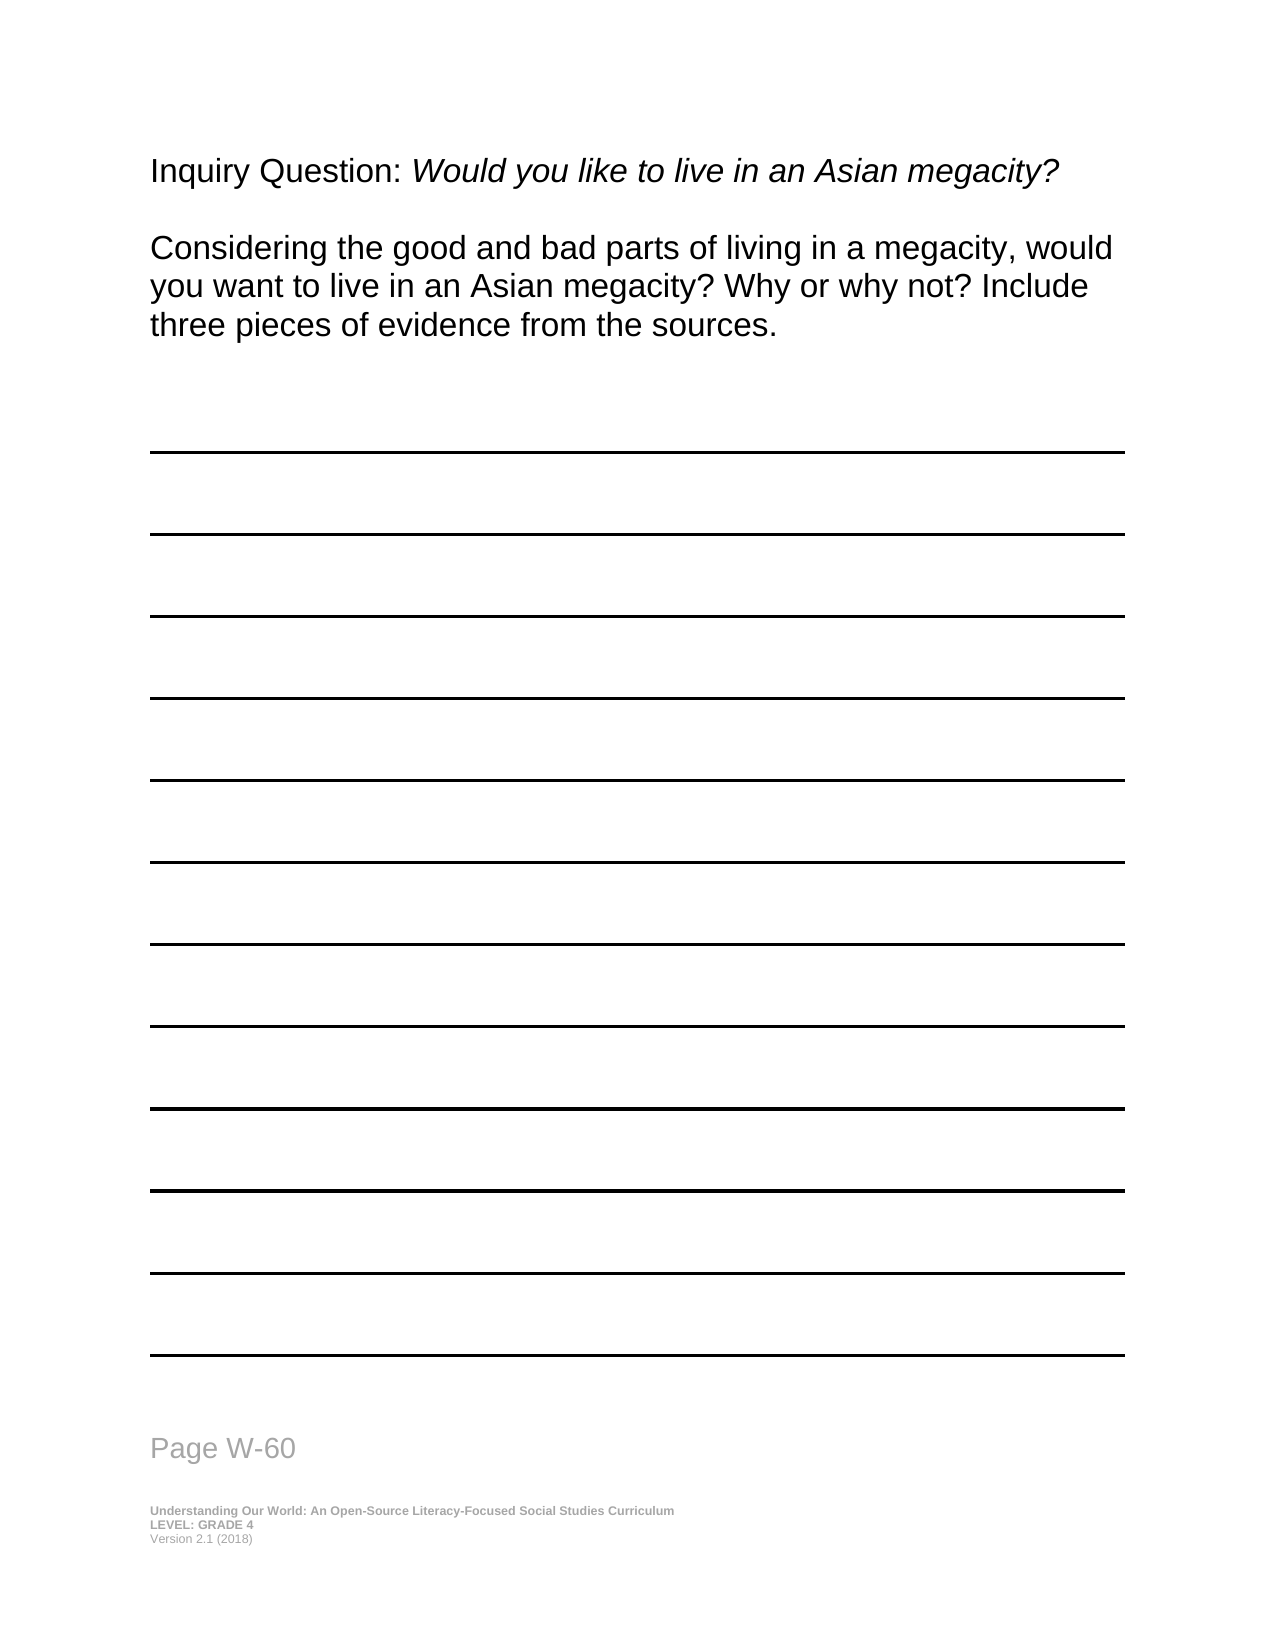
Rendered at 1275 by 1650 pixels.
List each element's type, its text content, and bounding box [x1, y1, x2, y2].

text Inquiry Question: Would you like to live in an Asian megacity? [150, 151, 1125, 189]
text Considering the good and bad parts of living in a megacity, would you want to live in an Asian megacity? Why or why not? Include three pieces of evidence from the sources. [150, 228, 1125, 343]
